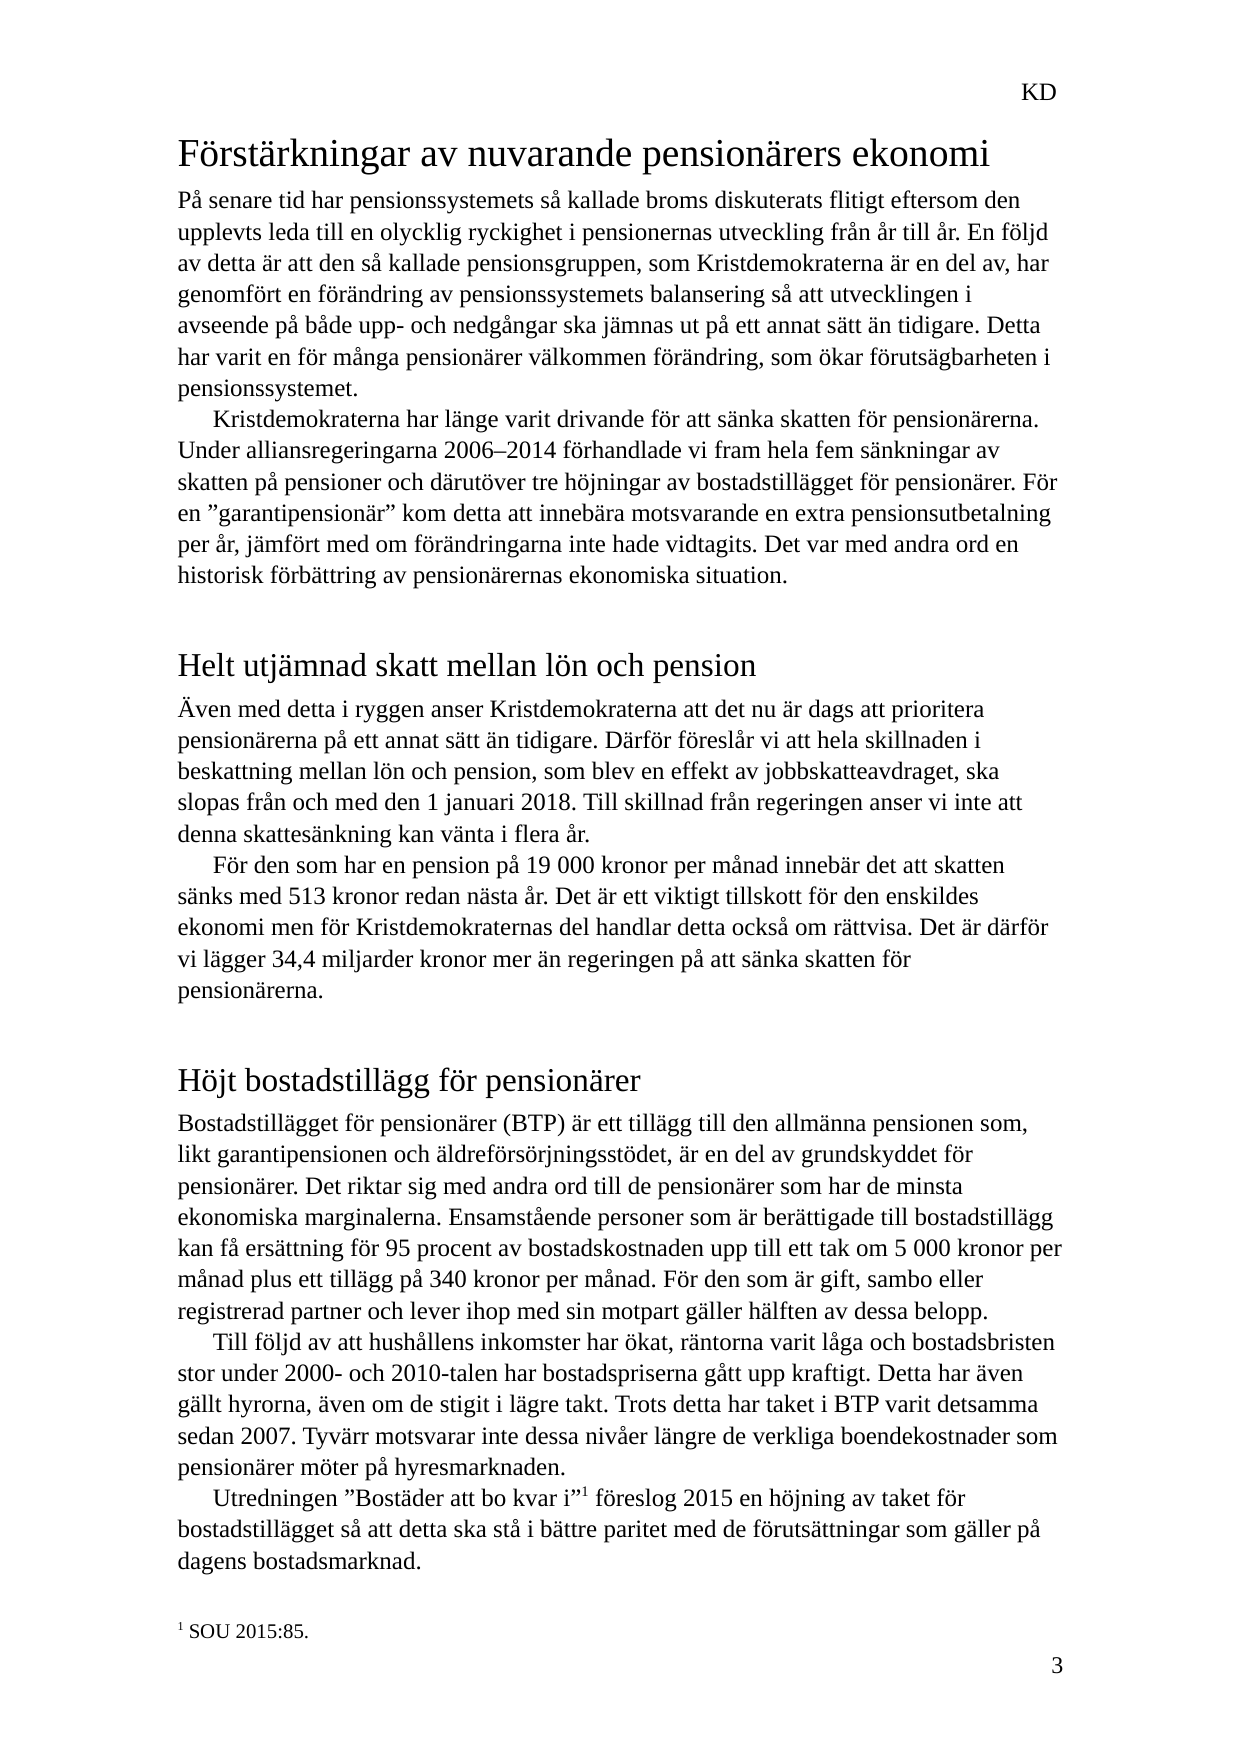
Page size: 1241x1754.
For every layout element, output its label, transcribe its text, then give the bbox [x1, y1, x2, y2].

subtitle Höjt bostadstillägg för pensionärer [177, 1066, 1063, 1097]
subtitle Helt utjämnad skatt mellan lön och pension [177, 652, 1063, 683]
text På senare tid har pensionssystemets så kallade broms diskuterats flitigt eftersom den upplevts leda till en olycklig ryckighet i pensionernas utveckling från år till år. En följd av detta är att den så kallade pensionsgruppen, som Kristdemokraterna är en del av, har genomfört en förändring av pensionssystemets balansering så att utvecklingen i avseende på både upp- och nedgångar ska jämnas ut på ett annat sätt än tidigare. Detta har varit en för många pensionärer välkommen förändring, som ökar förutsägbarheten i pensionssystemet. [177, 183, 1063, 402]
subtitle Förstärkningar av nuvarande pensionärers ekonomi [177, 134, 1063, 174]
text Utredningen ”Bostäder att bo kvar i” föreslog 2015 en höjning av taket för bostadstillägget så att detta ska stå i bättre paritet med de förutsättningar som gäller på dagens bostadsmarknad. [177, 1481, 1063, 1574]
text Till följd av att hushållens inkomster har ökat, räntorna varit låga och bostadsbristen stor under 2000- och 2010-talen har bostadspriserna gått upp kraftigt. Detta har även gällt hyrorna, även om de stigit i lägre takt. Trots detta har taket i BTP varit detsamma sedan 2007. Tyvärr motsvarar inte dessa nivåer längre de verkliga boendekostnader som pensionärer möter på hyresmarknaden. [177, 1324, 1063, 1481]
text För den som har en pension på 19 000 kronor per månad innebär det att skatten sänks med 513 kronor redan nästa år. Det är ett viktigt tillskott för den enskildes ekonomi men för Kristdemokraternas del handlar detta också om rättvisa. Det är därför vi lägger 34,4 miljarder kronor mer än regeringen på att sänka skatten för pensionärerna. [177, 847, 1063, 1004]
text Kristdemokraterna har länge varit drivande för att sänka skatten för pensionärerna. Under alliansregeringarna 2006–2014 förhandlade vi fram hela fem sänkningar av skatten på pensioner och därutöver tre höjningar av bostadstillägget för pensionärer. För en ”garantipensionär” kom detta att innebära motsvarande en extra pensionsutbetalning per år, jämfört med om förändringarna inte hade vidtagits. Det var med andra ord en historisk förbättring av pensionärernas ekonomiska situation. [177, 402, 1063, 589]
text Även med detta i ryggen anser Kristdemokraterna att det nu är dags att prioritera pensionärerna på ett annat sätt än tidigare. Därför föreslår vi att hela skillnaden i beskattning mellan lön och pension, som blev en effekt av jobbskatteavdraget, ska slopas från och med den 1 januari 2018. Till skillnad från regeringen anser vi inte att denna skattesänkning kan vänta i flera år. [177, 691, 1063, 847]
text Bostadstillägget för pensionärer (BTP) är ett tillägg till den allmänna pensionen som, likt garantipensionen och äldreförsörjningsstödet, är en del av grundskyddet för pensionärer. Det riktar sig med andra ord till de pensionärer som har de minsta ekonomiska marginalerna. Ensamstående personer som är berättigade till bostadstillägg kan få ersättning för 95 procent av bostadskostnaden upp till ett tak om 5 000 kronor per månad plus ett tillägg på 340 kronor per månad. För den som är gift, sambo eller registrerad partner och lever ihop med sin motpart gäller hälften av dessa belopp. [177, 1106, 1063, 1324]
